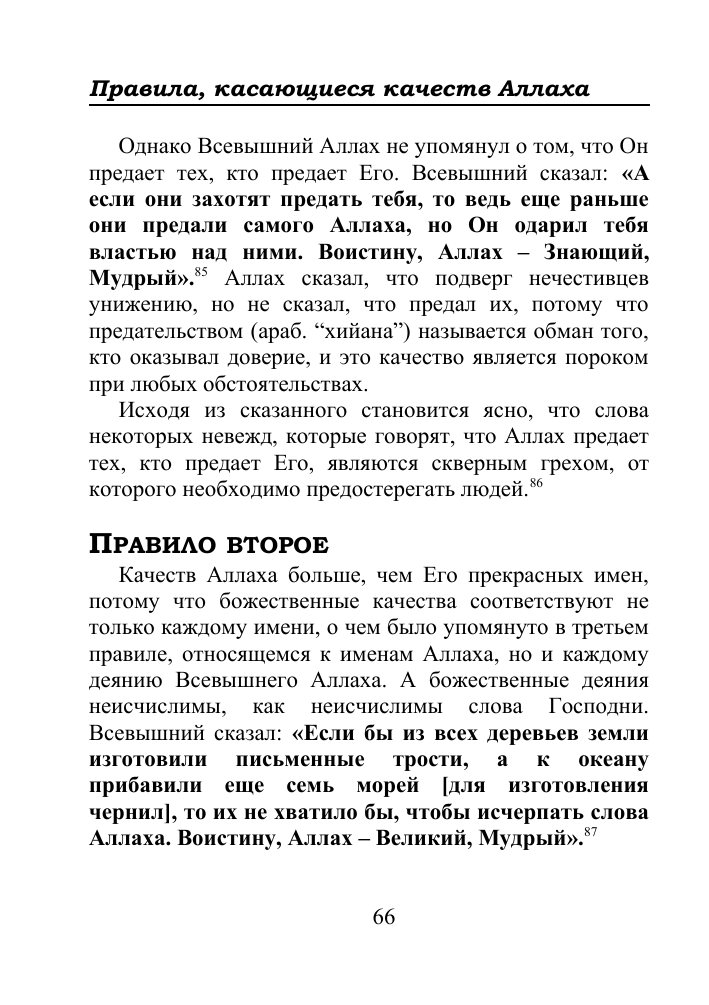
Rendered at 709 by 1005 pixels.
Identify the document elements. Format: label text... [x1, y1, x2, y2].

text Качеств Аллаха больше, чем Его прекрасных имен, потому что божественные качества соответствуют не только каждому имени, о чем было упомянуто в третьем правиле, относящемся к именам Аллаха, но и каждому деянию Всевышнего Аллаха. А божественные деяния неисчислимы, как неисчислимы слова Господни. Всевышний сказал: «Если бы из всех деревьев земли изготовили письменные трости, а к океану прибавили еще семь морей [для изготовления чернил], то их не хватило бы, чтобы исчерпать слова Аллаха. Воистину, Аллах – Великий, Мудрый». [89, 561, 650, 851]
text Исходя из сказанного становится ясно, что слова некоторых невежд, которые говорят, что Аллах предает тех, кто предает Его, являются скверным грехом, от которого необходимо предостерегать людей. [89, 396, 650, 501]
text Однако Всевышний Аллах не упомянул о том, что Он предает тех, кто предает Его. Всевышний сказал: «А если они захотят предать тебя, то ведь еще раньше они предали самого Аллаха, но Он одарил тебя властью над ними. Воистину, Аллах – Знающий, Мудрый». Аллах сказал, что подверг нечестивцев унижению, но не сказал, что предал их, потому что предательством (араб. “хийана”) называется обман того, кто оказывал доверие, и это качество является пороком при любых обстоятельствах. [89, 132, 650, 396]
text Правило второе [89, 526, 650, 561]
